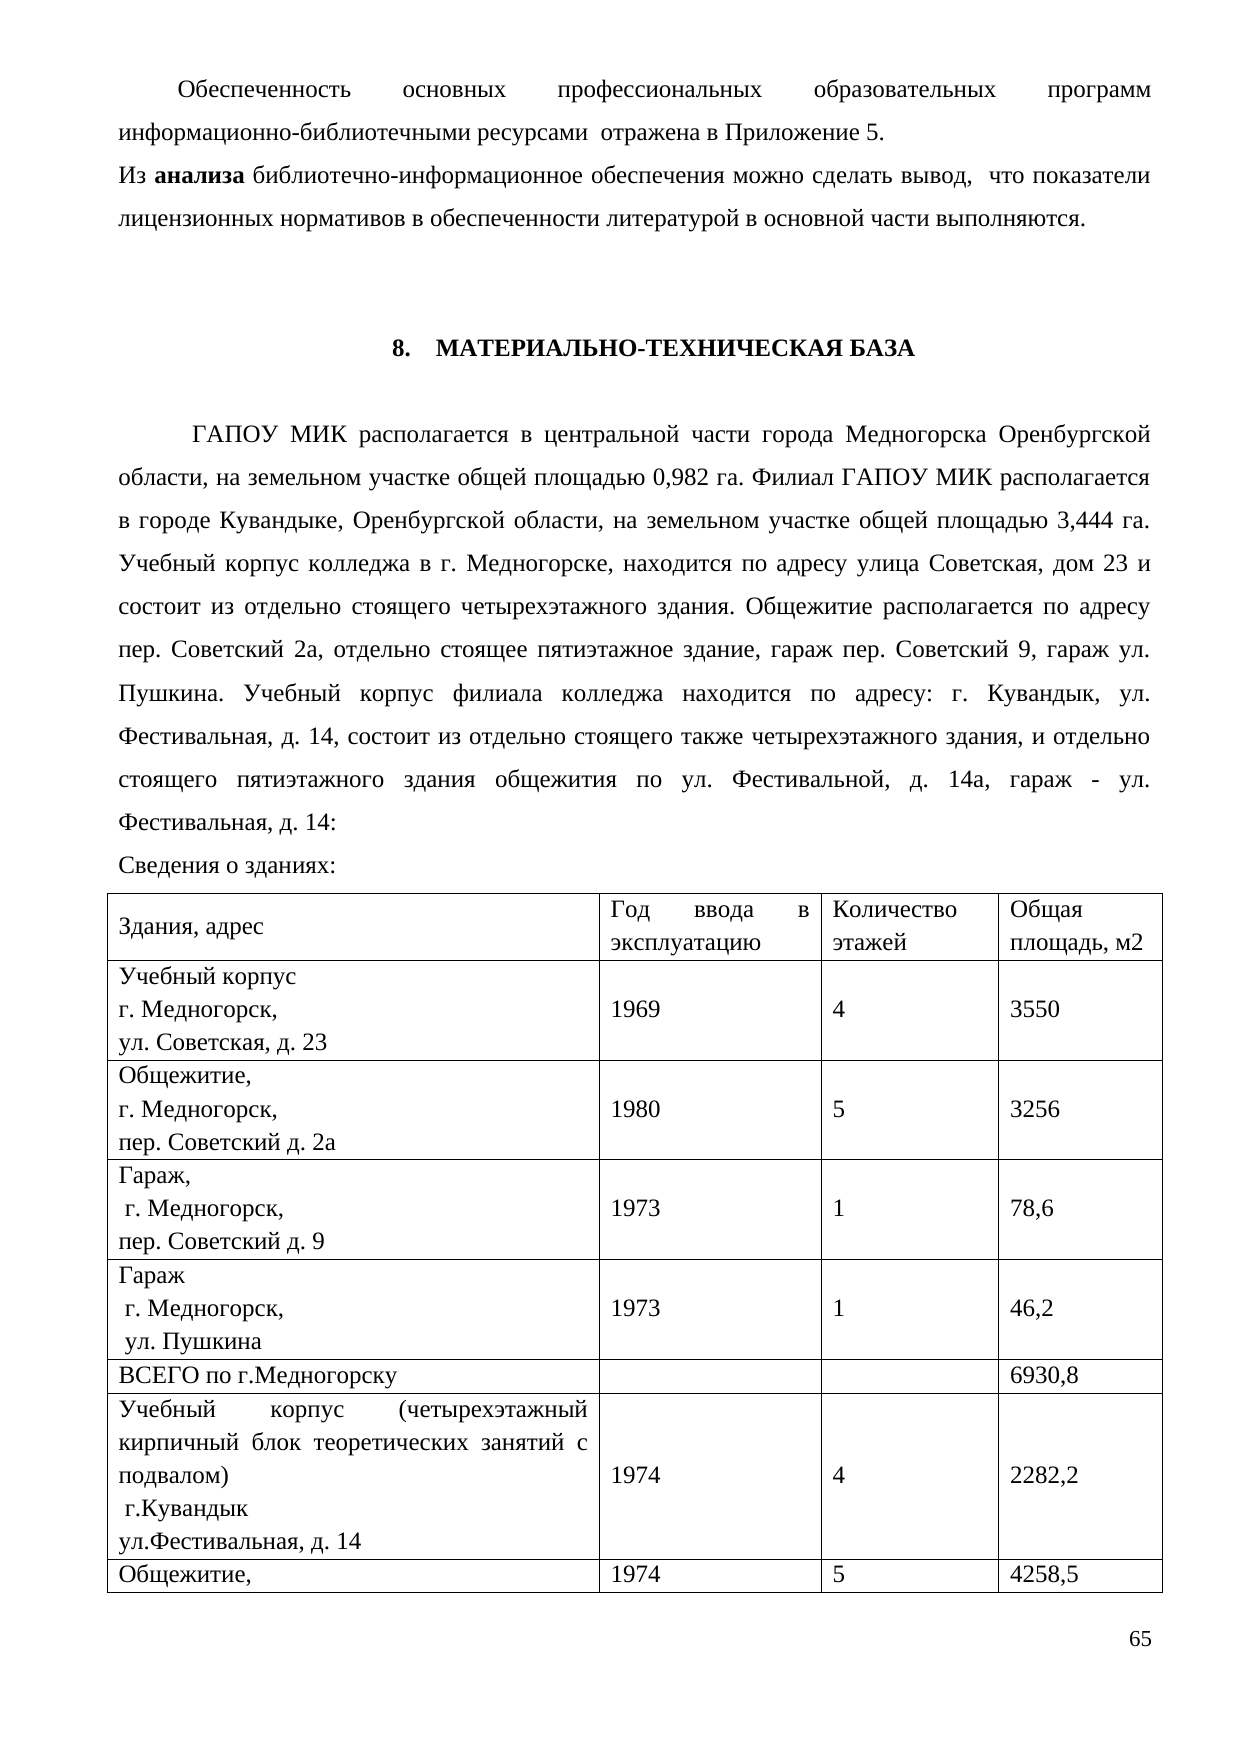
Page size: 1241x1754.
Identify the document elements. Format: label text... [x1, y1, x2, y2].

table_cell 6930,8 [999, 1360, 1162, 1393]
table_cell 4 [822, 961, 998, 1059]
text Сведения о зданиях: [118, 850, 1152, 879]
table_cell 5 [822, 1061, 998, 1159]
table_cell 1974 [600, 1560, 821, 1592]
table_cell 1974 [600, 1394, 821, 1558]
text Обеспеченность основных профессиональных образовательных программ информационно-библиотечными ресурсами отражена в Приложение 5. [118, 74, 1152, 146]
table_cell 1973 [600, 1260, 821, 1359]
table_cell 1969 [600, 961, 821, 1059]
table_cell ВСЕГО по г.Медногорску [108, 1360, 599, 1393]
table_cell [108, 1560, 599, 1592]
table_header Год ввода в эксплуатацию [600, 894, 821, 960]
table_cell Гараж, г. Медногорск, пер. Советский д. 9 [108, 1160, 599, 1259]
text ГАПОУ МИК располагается в центральной части города Медногорска Оренбургской области, на земельном участке общей площадью 0,982 га. Филиал ГАПОУ МИК располагается в городе Кувандыке, Оренбургской области, на земельном участке общей площадью 3,444 га. Учебный корпус колледжа в г. Медногорске, находится по адресу улица Советская, дом 23 и состоит из отдельно стоящего четырехэтажного здания. Общежитие располагается по адресу пер. Советский 2а, отдельно стоящее пятиэтажное здание, гараж пер. Советский 9, гараж ул. Пушкина. Учебный корпус филиала колледжа находится по адресу: г. Кувандык, ул. Фестивальная, д. 14, состоит из отдельно стоящего также четырехэтажного здания, и отдельно стоящего пятиэтажного здания общежития по ул. Фестивальной, д. 14а, гараж - ул. Фестивальная, д. 14: [118, 419, 1152, 836]
table_cell 46,2 [999, 1260, 1162, 1359]
text Из анализа библиотечно-информационное обеспечения можно сделать вывод, что показатели лицензионных нормативов в обеспеченности литературой в основной части выполняются. [118, 160, 1152, 232]
table_cell 1973 [600, 1160, 821, 1259]
table_cell [822, 1360, 998, 1393]
table_cell Гараж г. Медногорск, ул. Пушкина [108, 1260, 599, 1359]
table_cell 3550 [999, 961, 1162, 1059]
table_cell Учебный корпус (четырехэтажный кирпичный блок теоретических занятий с подвалом) г.Кувандык ул.Фестивальная, д. 14 [108, 1394, 599, 1558]
table_cell [600, 1360, 821, 1393]
table_cell 78,6 [999, 1160, 1162, 1259]
table_cell Общежитие, г. Медногорск, пер. Советский д. 2а [108, 1061, 599, 1159]
table_cell 4258,5 [999, 1560, 1162, 1592]
table_header Количество этажей [822, 894, 998, 960]
table_cell 5 [822, 1560, 998, 1592]
table_cell 2282,2 [999, 1394, 1162, 1558]
table_cell 1980 [600, 1061, 821, 1159]
table_header Здания, адрес [108, 894, 599, 960]
table_cell 1 [822, 1160, 998, 1259]
table_header Общая площадь, м2 [999, 894, 1162, 960]
table_cell 1 [822, 1260, 998, 1359]
table_cell Учебный корпус г. Медногорск, ул. Советская, д. 23 [108, 961, 599, 1059]
table_cell 3256 [999, 1061, 1162, 1159]
subtitle МАТЕРИАЛЬНО-ТЕХНИЧЕСКАЯ БАЗА [156, 333, 1152, 361]
table_cell 4 [822, 1394, 998, 1558]
